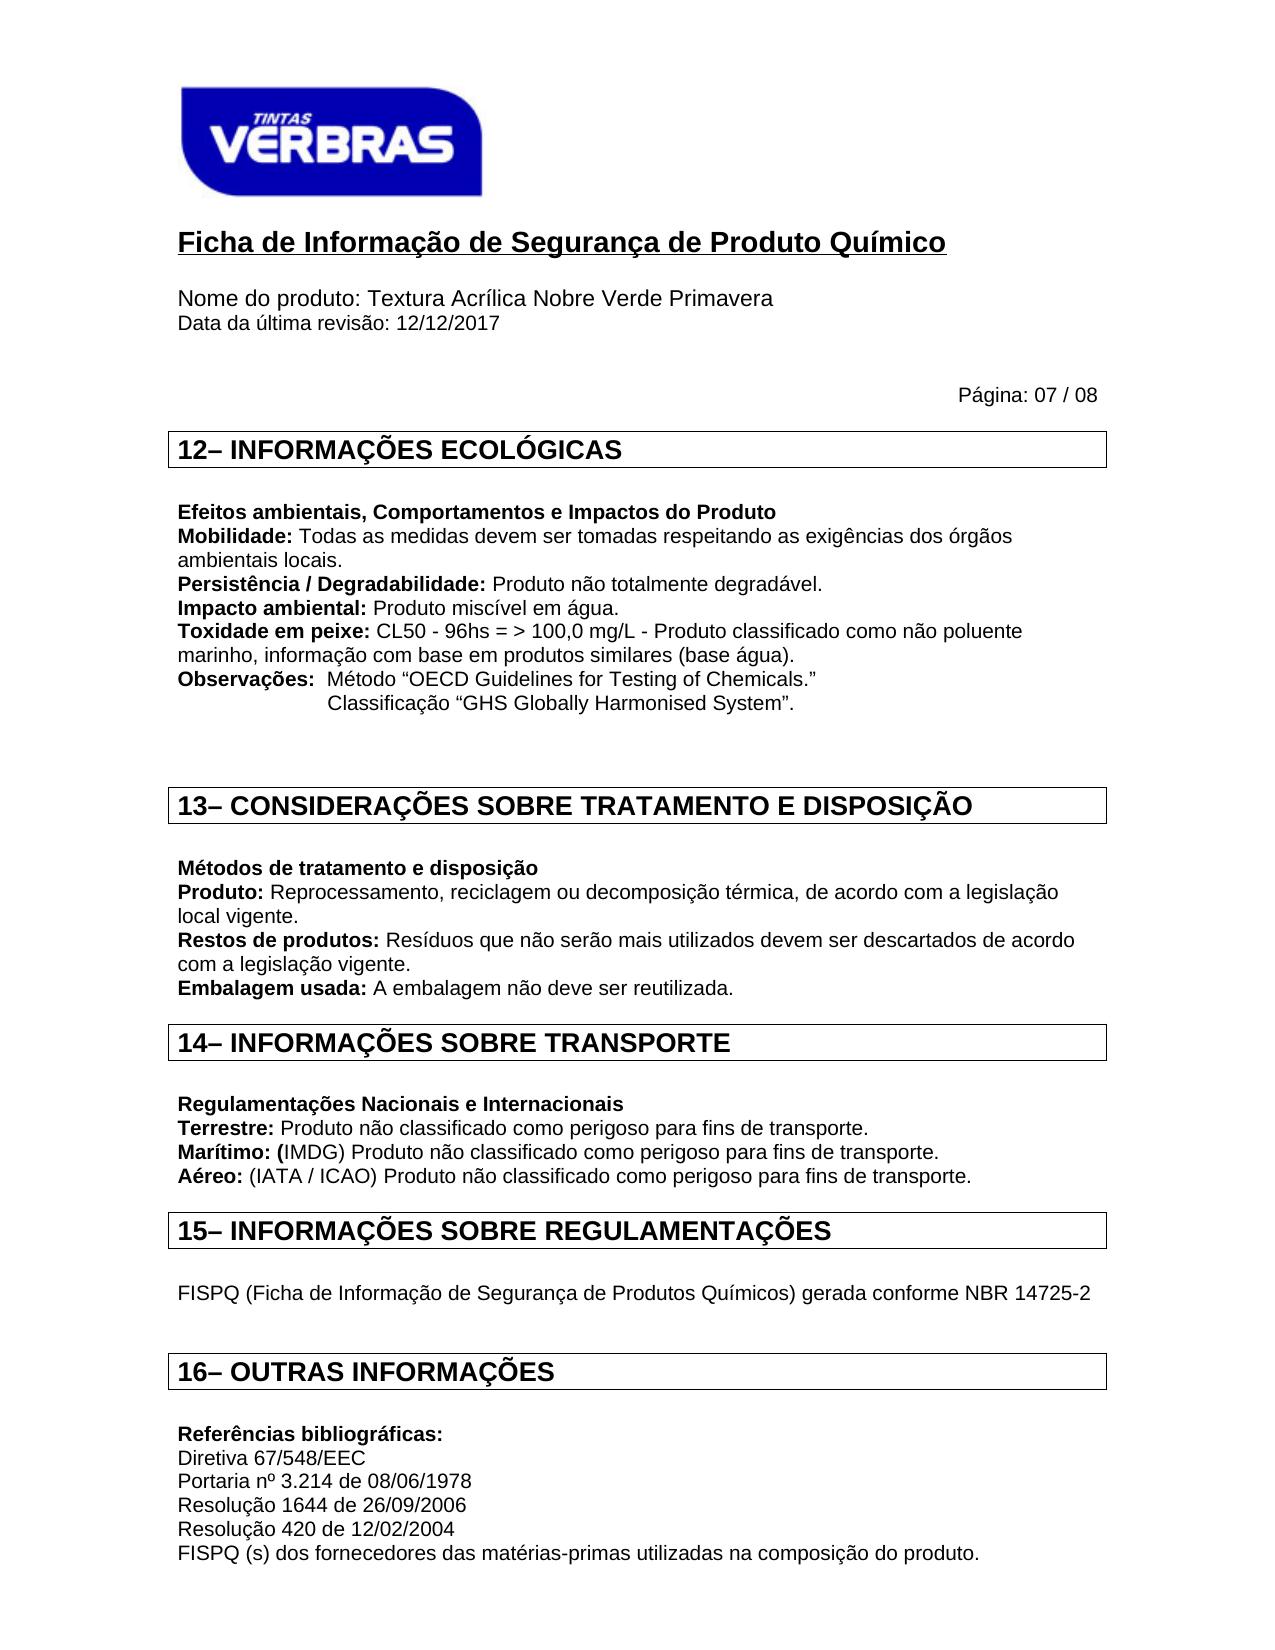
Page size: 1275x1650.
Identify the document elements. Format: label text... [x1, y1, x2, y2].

text FISPQ (s) dos fornecedores das matérias-primas utilizadas na composição do produto. [177, 1541, 1098, 1565]
text Resolução 1644 de 26/09/2006 [177, 1493, 1098, 1517]
text Restos de produtos: Resíduos que não serão mais utilizados devem ser descartados de acordo com a legislação vigente. [177, 928, 1098, 976]
text Página: 07 / 08 [177, 383, 1098, 407]
text Diretiva 67/548/EEC [177, 1445, 1098, 1469]
text Mobilidade: Todas as medidas devem ser tomadas respeitando as exigências dos órgãos [177, 523, 1098, 547]
text FISPQ (Ficha de Informação de Segurança de Produtos Químicos) gerada conforme NBR 14725-2 [177, 1281, 1098, 1305]
text Portaria nº 3.214 de 08/06/1978 [177, 1469, 1098, 1493]
text 14– INFORMAÇÕES SOBRE TRANSPORTE [169, 1025, 1106, 1060]
text Regulamentações Nacionais e Internacionais [177, 1092, 1098, 1116]
text Terrestre: Produto não classificado como perigoso para fins de transporte. [177, 1116, 1098, 1140]
text Aéreo: (IATA / ICAO) Produto não classificado como perigoso para fins de transporte. [177, 1164, 1098, 1188]
text Persistência / Degradabilidade: Produto não totalmente degradável. [177, 571, 1098, 595]
text 13– CONSIDERAÇÕES SOBRE TRATAMENTO E DISPOSIÇÃO [169, 788, 1106, 823]
text Toxidade em peixe: CL50 - 96hs = > 100,0 mg/L - Produto classificado como não poluente marinho, informação com base em produtos similares (base água). [177, 619, 1098, 667]
text Marítimo: (IMDG) Produto não classificado como perigoso para fins de transporte. [177, 1140, 1098, 1164]
text Impacto ambiental: Produto miscível em água. [177, 595, 1098, 619]
text 15– INFORMAÇÕES SOBRE REGULAMENTAÇÕES [169, 1213, 1106, 1248]
text ambientais locais. [177, 547, 1098, 571]
text Efeitos ambientais, Comportamentos e Impactos do Produto [177, 499, 1098, 523]
text Classificação “GHS Globally Harmonised System”. [177, 691, 1098, 715]
text Referências bibliográficas: [177, 1421, 1098, 1445]
text Resolução 420 de 12/02/2004 [177, 1517, 1098, 1541]
text Métodos de tratamento e disposição [177, 856, 1098, 880]
text Embalagem usada: A embalagem não deve ser reutilizada. [177, 976, 1098, 999]
text Produto: Reprocessamento, reciclagem ou decomposição térmica, de acordo com a legislação local vigente. [177, 880, 1098, 928]
text 16– OUTRAS INFORMAÇÕES [169, 1354, 1106, 1389]
text Observações: Método “OECD Guidelines for Testing of Chemicals.” [177, 667, 1098, 691]
picture [177, 73, 487, 216]
text 12– INFORMAÇÕES ECOLÓGICAS [169, 432, 1106, 467]
